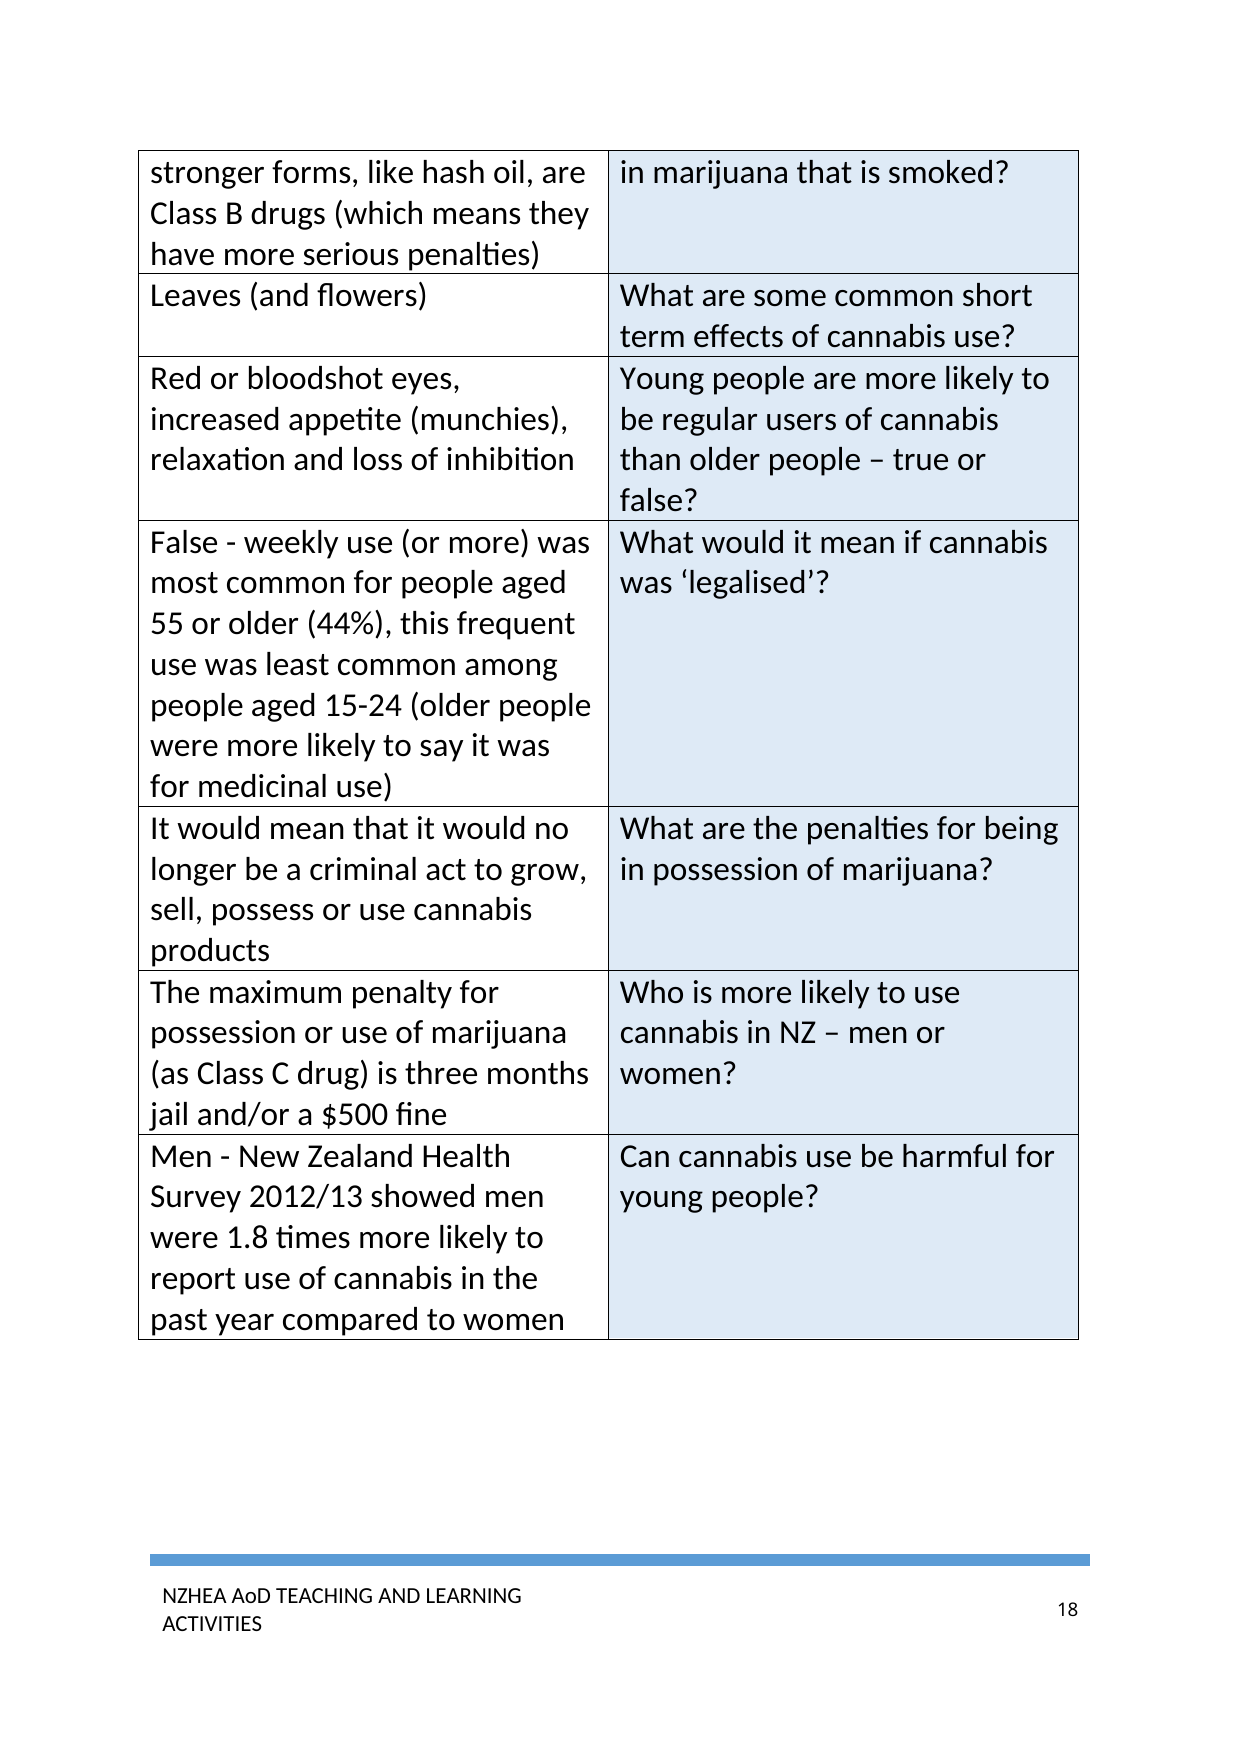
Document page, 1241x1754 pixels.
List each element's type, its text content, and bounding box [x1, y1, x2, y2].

table_cell The maximum penalty for possession or use of marijuana (as Class C drug) is three months jail and/or a $500 fine [139, 971, 608, 1134]
table_cell False - weekly use (or more) was most common for people aged 55 or older (44%), this frequent use was least common among people aged 15-24 (older people were more likely to say it was for medicinal use) [139, 521, 608, 806]
table_cell Young people are more likely to be regular users of cannabis than older people – true or false? [609, 357, 1078, 520]
table_cell Who is more likely to use cannabis in NZ – men or women? [609, 971, 1078, 1134]
table_cell Leaves (and flowers) [139, 274, 608, 356]
table_cell It would mean that it would no longer be a criminal act to grow, sell, possess or use cannabis products [139, 807, 608, 970]
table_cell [609, 151, 1078, 273]
table_cell Red or bloodshot eyes, increased appetite (munchies), relaxation and loss of inhibition [139, 357, 608, 520]
table_cell What are some common short term effects of cannabis use? [609, 274, 1078, 356]
table_cell Can cannabis use be harmful for young people? [609, 1135, 1078, 1338]
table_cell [139, 151, 608, 273]
table_cell What are the penalties for being in possession of marijuana? [609, 807, 1078, 970]
table_cell What would it mean if cannabis was ‘legalised’? [609, 521, 1078, 806]
table_cell Men - New Zealand Health Survey 2012/13 showed men were 1.8 times more likely to report use of cannabis in the past year compared to women [139, 1135, 608, 1338]
